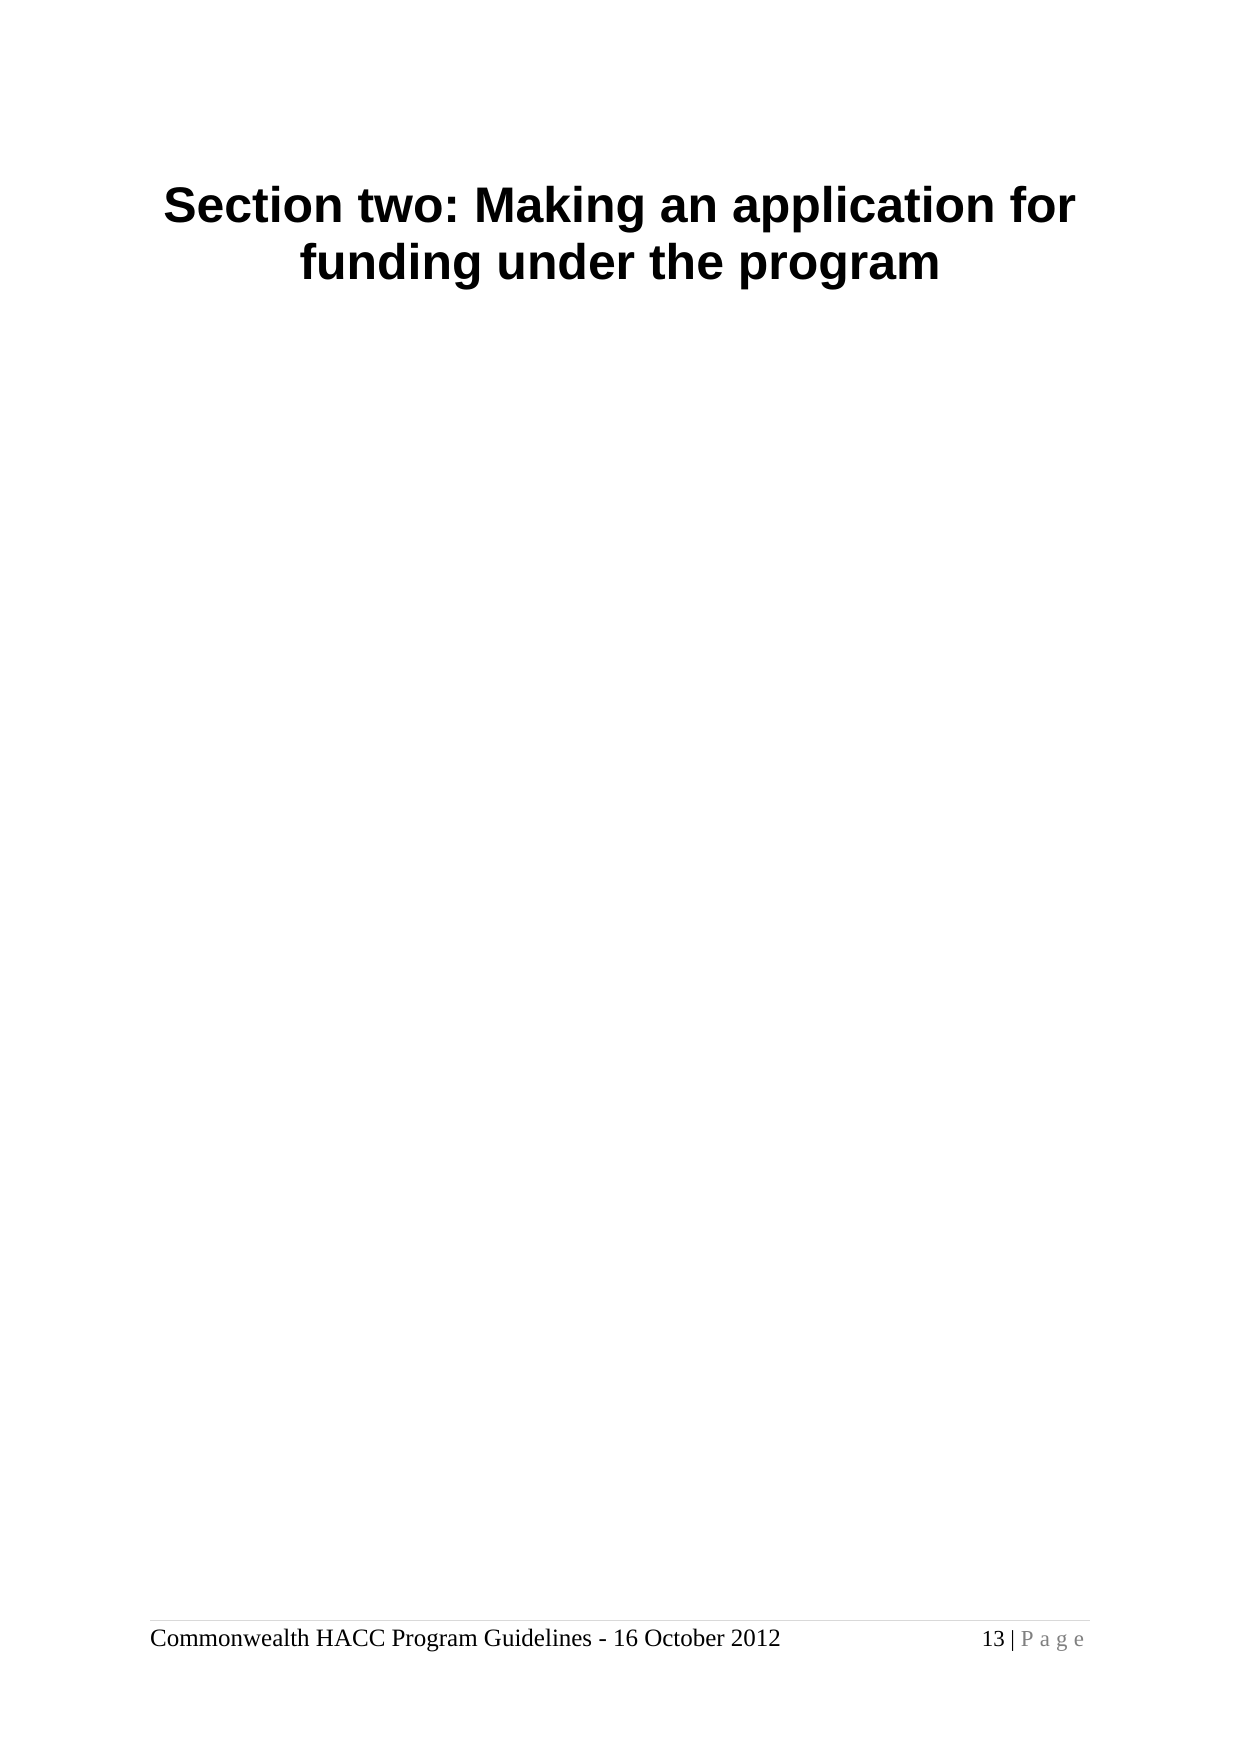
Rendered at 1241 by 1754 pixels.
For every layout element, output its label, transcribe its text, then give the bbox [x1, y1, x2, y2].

subtitle Section two: Making an application for funding under the program [150, 175, 1090, 290]
